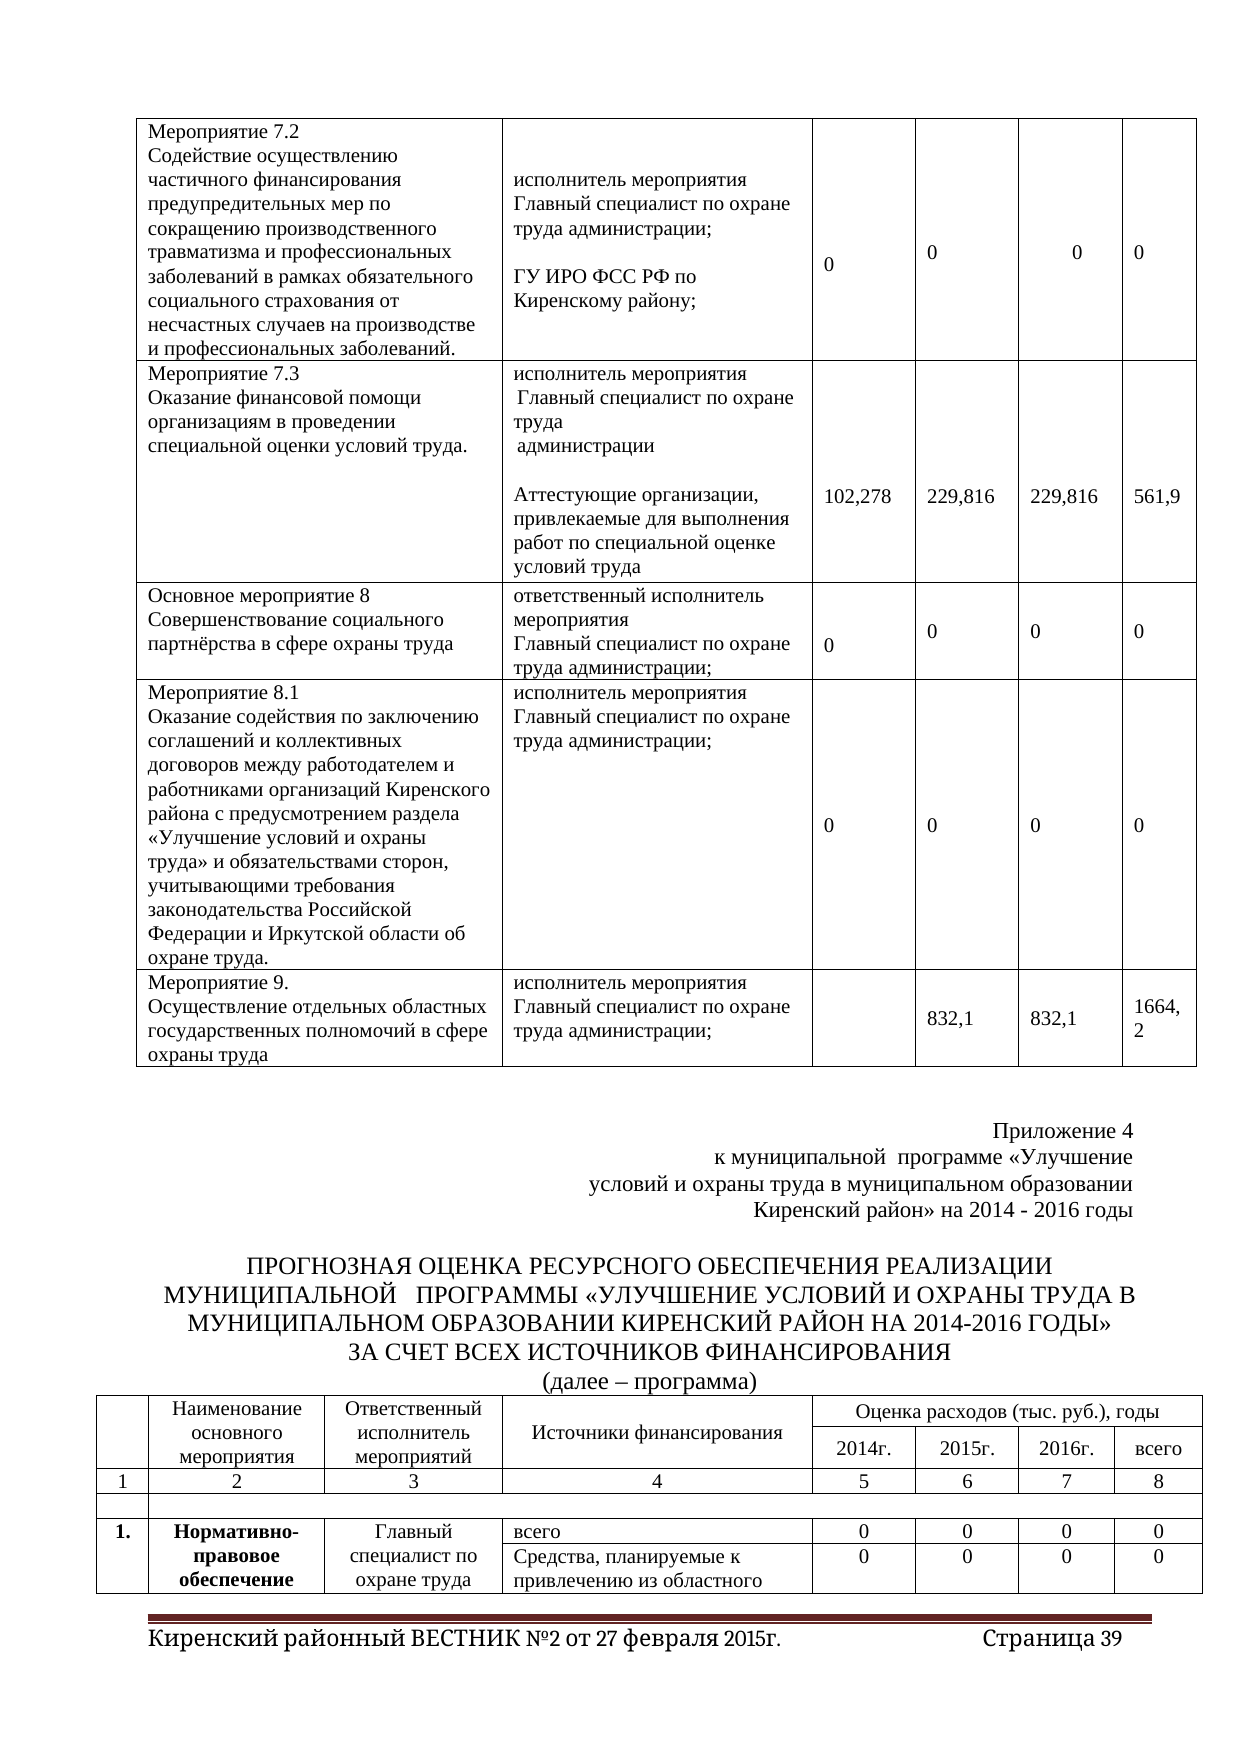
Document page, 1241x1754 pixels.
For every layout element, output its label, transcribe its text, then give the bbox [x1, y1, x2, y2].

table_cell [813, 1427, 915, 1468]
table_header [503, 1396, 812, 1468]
text ЗА СЧЕТ ВСЕХ ИСТОЧНИКОВ ФИНАНСИРОВАНИЯ [148, 1337, 1152, 1366]
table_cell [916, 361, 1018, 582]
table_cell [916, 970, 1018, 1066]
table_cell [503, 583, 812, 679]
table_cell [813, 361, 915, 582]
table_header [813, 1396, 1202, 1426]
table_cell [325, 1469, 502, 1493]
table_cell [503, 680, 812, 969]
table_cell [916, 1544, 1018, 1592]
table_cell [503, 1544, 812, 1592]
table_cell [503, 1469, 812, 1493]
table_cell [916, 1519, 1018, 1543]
text ПРОГНОЗНАЯ ОЦЕНКА РЕСУРСНОГО ОБЕСПЕЧЕНИЯ РЕАЛИЗАЦИИ МУНИЦИПАЛЬНОЙ ПРОГРАММЫ «УЛУЧШЕНИЕ УСЛОВИЙ И ОХРАНЫ ТРУДА В МУНИЦИПАЛЬНОМ ОБРАЗОВАНИИ КИРЕНСКИЙ РАЙОН НА 2014-2016 ГОДЫ» [148, 1251, 1152, 1337]
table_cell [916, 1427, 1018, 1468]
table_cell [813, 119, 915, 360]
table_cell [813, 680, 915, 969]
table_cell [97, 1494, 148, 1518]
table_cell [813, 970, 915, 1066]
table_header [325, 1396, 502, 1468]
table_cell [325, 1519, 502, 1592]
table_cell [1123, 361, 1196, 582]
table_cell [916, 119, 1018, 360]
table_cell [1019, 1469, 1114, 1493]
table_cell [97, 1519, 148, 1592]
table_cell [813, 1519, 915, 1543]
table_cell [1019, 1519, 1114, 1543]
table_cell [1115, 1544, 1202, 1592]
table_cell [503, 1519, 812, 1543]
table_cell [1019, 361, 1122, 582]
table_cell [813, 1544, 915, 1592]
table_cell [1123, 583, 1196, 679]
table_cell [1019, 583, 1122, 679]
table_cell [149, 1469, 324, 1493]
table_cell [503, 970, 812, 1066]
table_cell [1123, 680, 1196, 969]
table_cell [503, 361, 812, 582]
text (далее – программа) [148, 1366, 1152, 1395]
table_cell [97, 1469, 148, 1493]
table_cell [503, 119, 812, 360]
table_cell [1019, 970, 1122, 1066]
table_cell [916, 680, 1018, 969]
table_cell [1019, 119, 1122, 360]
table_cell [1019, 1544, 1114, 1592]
text к муниципальной программе «Улучшение [148, 1143, 1133, 1169]
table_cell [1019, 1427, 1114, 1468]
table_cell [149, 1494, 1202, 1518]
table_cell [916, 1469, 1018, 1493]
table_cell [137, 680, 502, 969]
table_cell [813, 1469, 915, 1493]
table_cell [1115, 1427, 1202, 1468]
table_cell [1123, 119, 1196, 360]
text Приложение 4 [148, 1117, 1133, 1143]
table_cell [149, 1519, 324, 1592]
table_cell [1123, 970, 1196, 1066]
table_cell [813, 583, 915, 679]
text условий и охраны труда в муниципальном образовании [148, 1169, 1133, 1196]
text Киренский район» на 2014 - 2016 годы [148, 1196, 1133, 1222]
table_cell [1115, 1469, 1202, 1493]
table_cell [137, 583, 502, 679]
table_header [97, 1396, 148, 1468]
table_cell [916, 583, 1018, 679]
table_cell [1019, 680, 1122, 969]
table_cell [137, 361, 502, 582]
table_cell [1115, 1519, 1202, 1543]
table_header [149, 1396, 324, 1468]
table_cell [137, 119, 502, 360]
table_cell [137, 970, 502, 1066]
